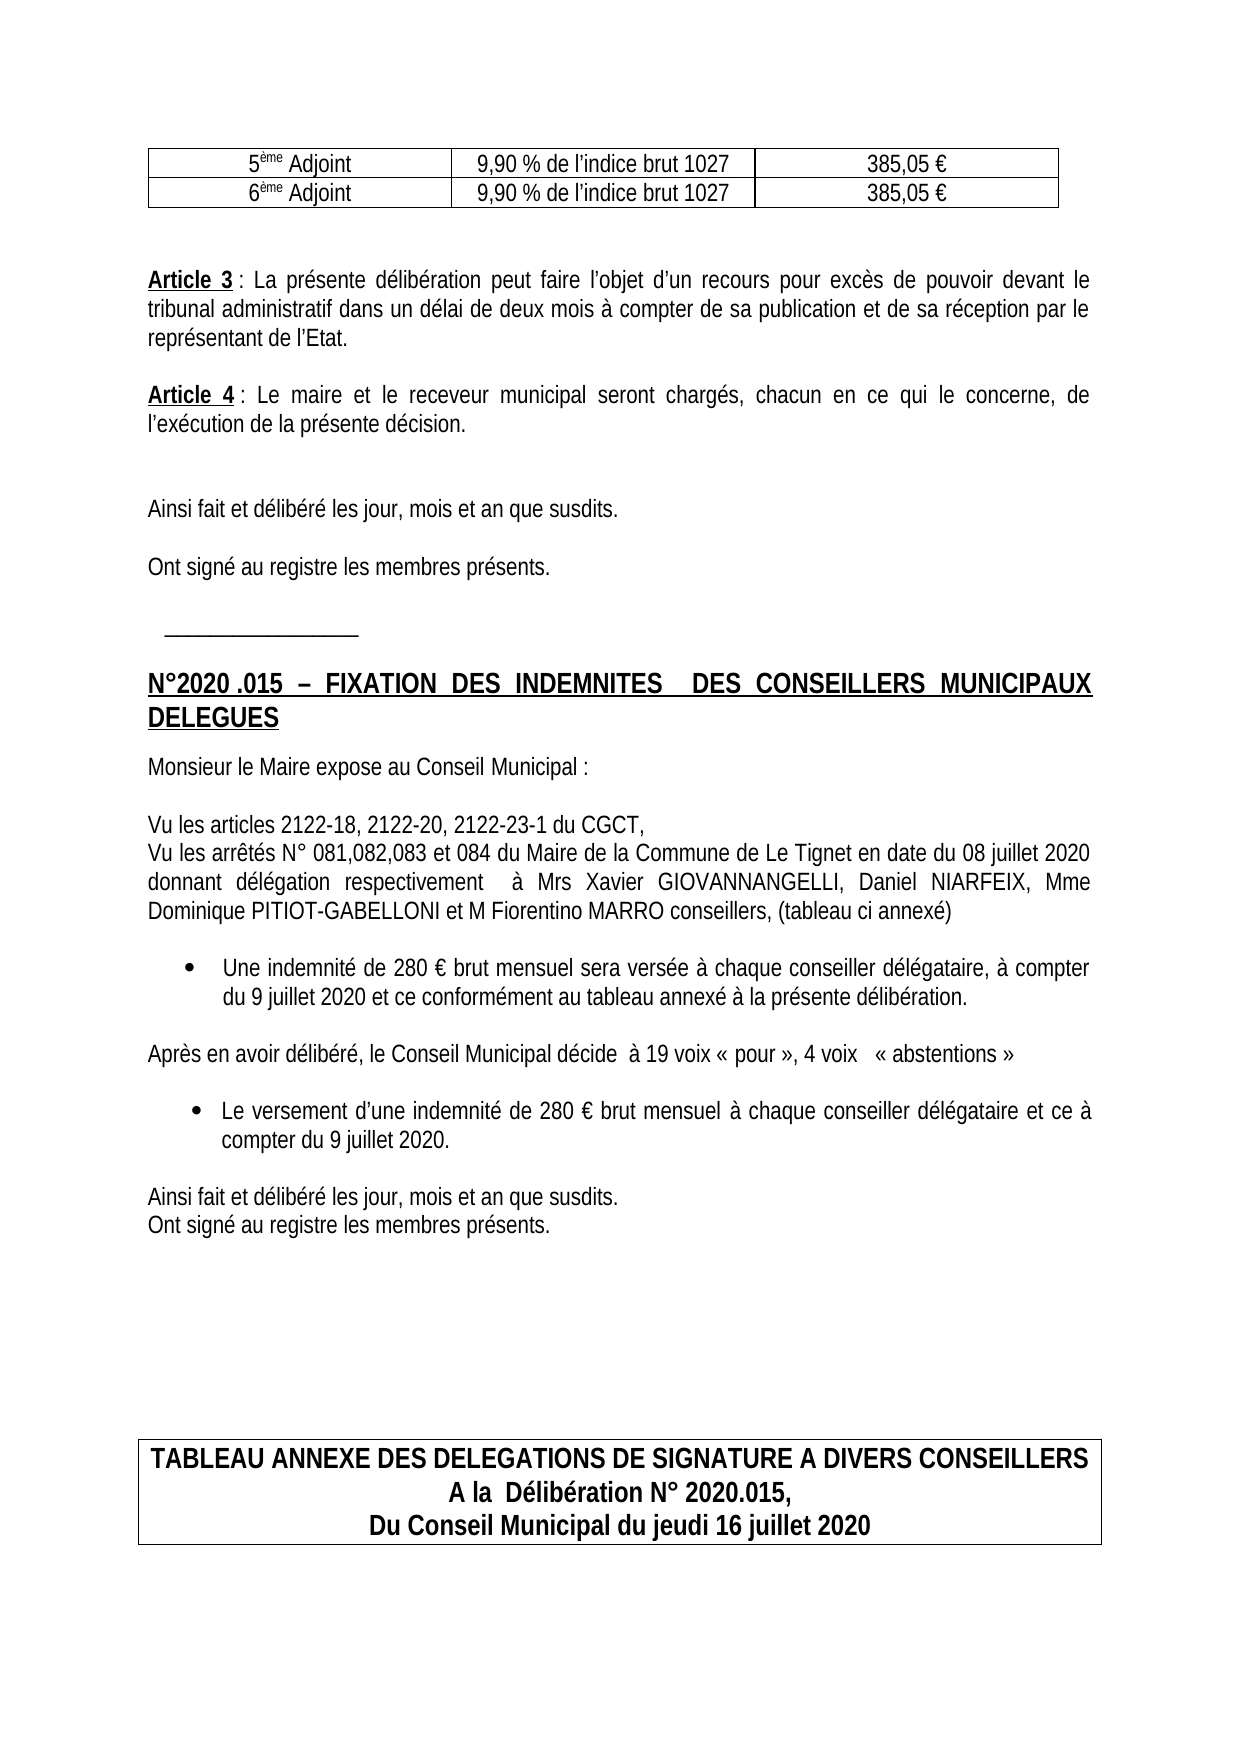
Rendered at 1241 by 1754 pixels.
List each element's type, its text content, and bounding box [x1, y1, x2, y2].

text A la Délibération N° 2020.015, [148, 1475, 1093, 1505]
text Ainsi fait et délibéré les jour, mois et an que susdits. [148, 494, 1093, 523]
table_cell 6ème Adjoint [149, 178, 451, 207]
text Ainsi fait et délibéré les jour, mois et an que susdits. [148, 1182, 1093, 1211]
table_cell 385,05 € [756, 178, 1058, 207]
text Vu les arrêtés N° 081,082,083 et 084 du Maire de la Commune de Le Tignet en date du 08 juillet 2020 donnant délégation respectivement à Mrs Xavier GIOVANNANGELLI, Daniel NIARFEIX, Mme Dominique PITIOT-GABELLONI et M Fiorentino MARRO conseillers, (tableau ci annexé) [148, 838, 1093, 924]
text Article 3 : La présente délibération peut faire l’objet d’un recours pour excès de pouvoir devant le tribunal administratif dans un délai de deux mois à compter de sa publication et de sa réception par le représentant de l’Etat. [148, 265, 1093, 351]
text Ont signé au registre les membres présents. [148, 1211, 1093, 1239]
text N°2020 .015 – FIXATION DES INDEMNITES DES CONSEILLERS MUNICIPAUX DELEGUES [148, 697, 1093, 733]
text Monsieur le Maire expose au Conseil Municipal : [148, 752, 1093, 781]
text Du Conseil Municipal du jeudi 16 juillet 2020 [139, 1505, 1101, 1544]
table_cell 9,90 % de l’indice brut 1027 [452, 178, 754, 207]
text Article 4 : Le maire et le receveur municipal seront chargés, chacun en ce qui le concerne, de l’exécution de la présente décision. [148, 380, 1093, 437]
list Une indemnité de 280 € brut mensuel sera versée à chaque conseiller délégataire, à compter du 9 juillet 2020 et ce conformément au tableau annexé à la présente délibération. [185, 953, 1093, 1010]
text Après en avoir délibéré, le Conseil Municipal décide à 19 voix « pour », 4 voix « abstentions » [148, 1039, 1093, 1068]
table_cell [452, 149, 754, 177]
list Le versement d’une indemnité de 280 € brut mensuel à chaque conseiller délégataire et ce à compter du 9 juillet 2020. [192, 1096, 1093, 1154]
text Ont signé au registre les membres présents. [148, 552, 1093, 580]
text TABLEAU ANNEXE DES DELEGATIONS DE SIGNATURE A DIVERS CONSEILLERS [139, 1440, 1101, 1475]
text N°2020 .015 – FIXATION DES INDEMNITES DES CONSEILLERS MUNICIPAUX DELEGUES [148, 666, 1093, 695]
text Vu les articles 2122-18, 2122-20, 2122-23-1 du CGCT, [148, 810, 1093, 838]
table_cell 5ème Adjoint [149, 149, 451, 177]
table_cell 385,05 € [756, 149, 1058, 177]
text _________________ [148, 609, 1093, 638]
